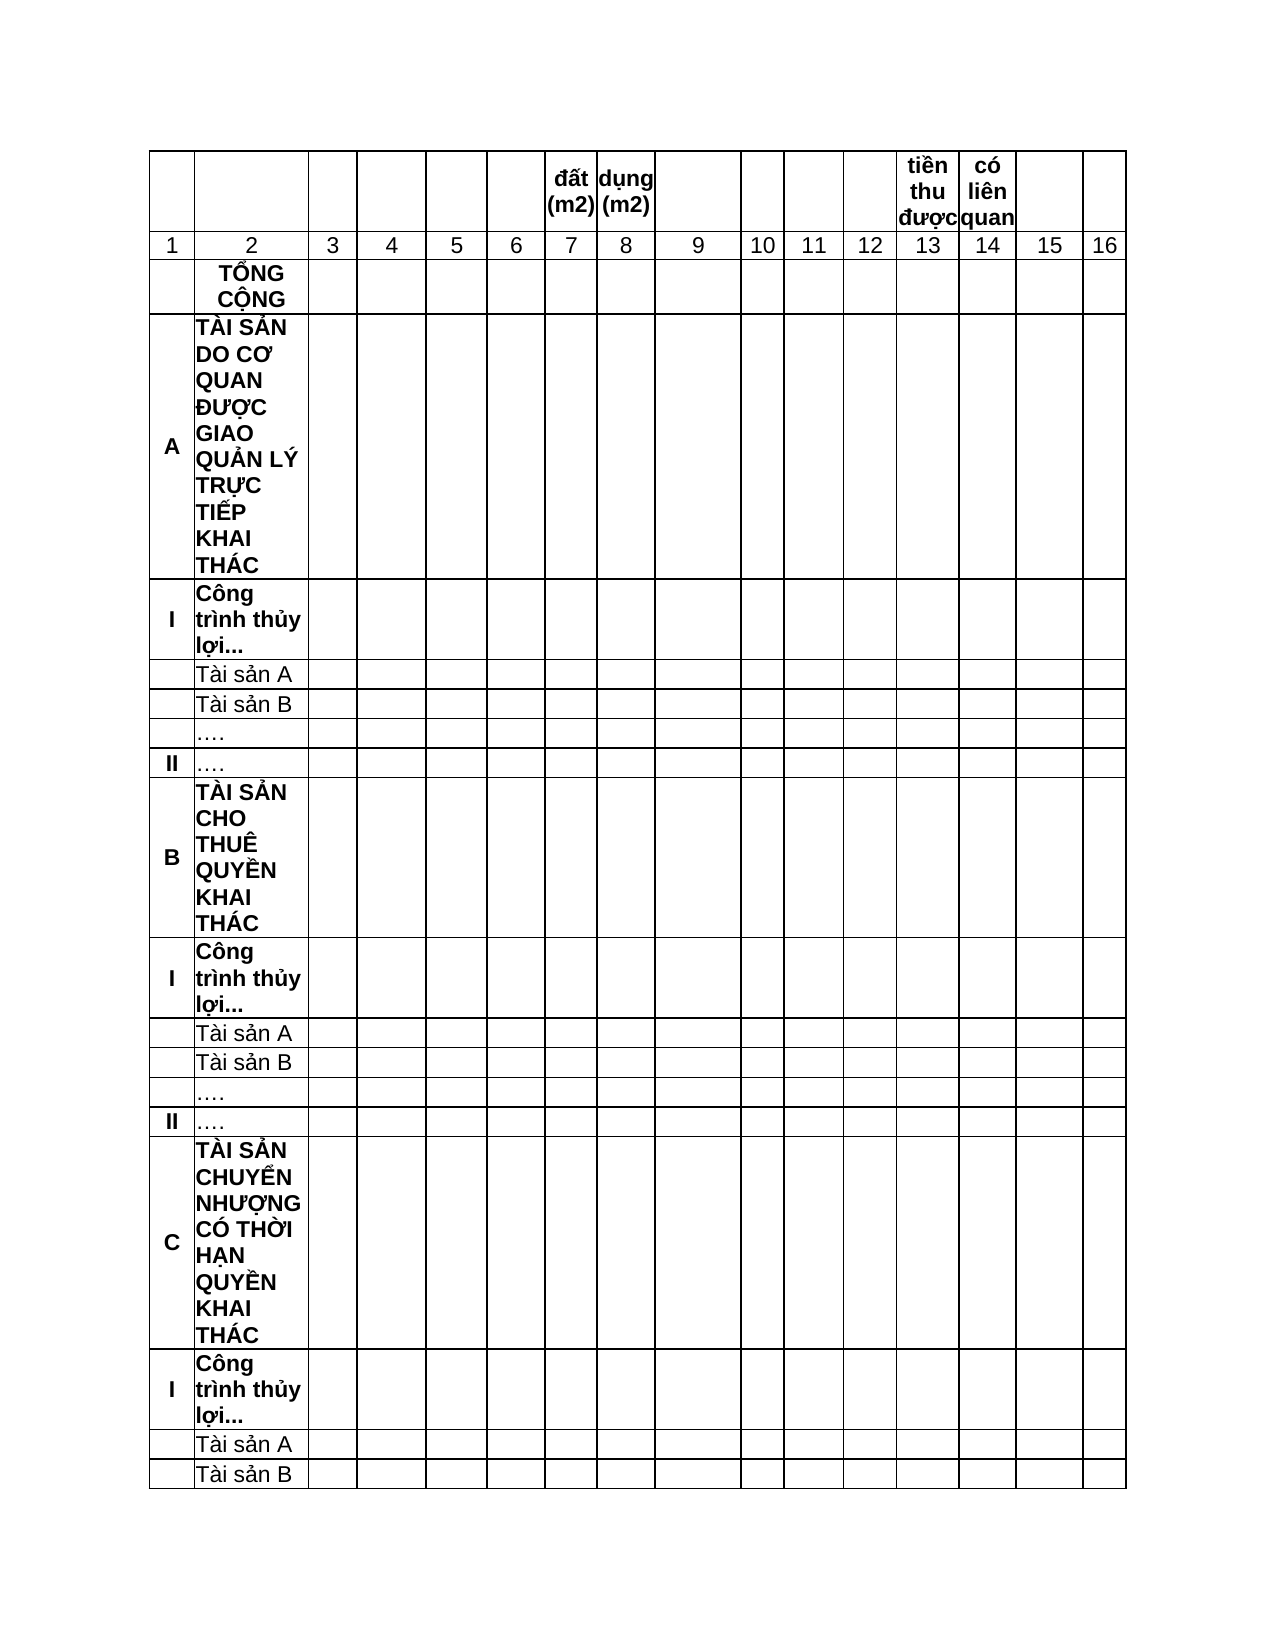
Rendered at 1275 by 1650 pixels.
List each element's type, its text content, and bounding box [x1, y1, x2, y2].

table_cell [742, 660, 783, 688]
table_cell [844, 1019, 896, 1047]
table_cell 9 [656, 232, 740, 258]
table_cell [309, 1460, 356, 1488]
table_cell [1084, 749, 1125, 777]
table_cell [150, 719, 194, 747]
table_cell [656, 690, 740, 718]
table_cell [427, 1137, 486, 1348]
table_cell [656, 580, 740, 658]
table_cell [358, 1108, 425, 1136]
table_cell [488, 260, 544, 313]
table_cell [427, 1460, 486, 1488]
table_cell [358, 1078, 425, 1106]
table_cell [844, 1108, 896, 1136]
table_cell …. [195, 1108, 308, 1136]
table_cell [656, 260, 740, 313]
table_cell [1017, 580, 1082, 658]
table_cell [1017, 1078, 1082, 1106]
table_cell [427, 690, 486, 718]
table_cell [598, 749, 654, 777]
table_cell [785, 778, 843, 937]
table_cell [897, 1430, 958, 1458]
table_cell Sàn sử dụng (m2) [598, 152, 654, 231]
table_cell [358, 580, 425, 658]
table_cell 2 [195, 232, 308, 258]
table_cell [546, 749, 596, 777]
table_cell [960, 719, 1015, 747]
table_cell [1017, 260, 1082, 313]
table_cell [546, 778, 596, 937]
table_cell 13 [897, 232, 958, 258]
table_cell [598, 1137, 654, 1348]
table_cell TỔNG CỘNG [195, 260, 308, 313]
table_cell [897, 1350, 958, 1428]
table_cell [897, 719, 958, 747]
table_cell [742, 778, 783, 937]
table_cell [1017, 778, 1082, 937]
table_cell [358, 1048, 425, 1076]
table_cell [844, 1430, 896, 1458]
table_cell [897, 580, 958, 658]
table_cell [309, 938, 356, 1017]
table_cell [309, 1078, 356, 1106]
table_cell [1084, 719, 1125, 747]
table_cell [488, 1078, 544, 1106]
table_cell [488, 1460, 544, 1488]
table_cell [427, 1108, 486, 1136]
table_cell [150, 260, 194, 313]
table_cell [785, 1350, 843, 1428]
table_cell [309, 1108, 356, 1136]
table_cell [488, 315, 544, 578]
table_cell [960, 1048, 1015, 1076]
table_cell [897, 749, 958, 777]
table_cell [358, 690, 425, 718]
table_cell [1084, 260, 1125, 313]
table_cell [1017, 749, 1082, 777]
table_cell Tài sản B [195, 690, 308, 718]
table_cell [656, 1350, 740, 1428]
table_cell [488, 1019, 544, 1047]
table_cell [598, 1460, 654, 1488]
table_cell [742, 1137, 783, 1348]
table_cell [1084, 660, 1125, 688]
table_cell [598, 938, 654, 1017]
table_cell [546, 1019, 596, 1047]
table_cell 1 [150, 232, 194, 258]
table_cell [785, 315, 843, 578]
table_cell [1017, 660, 1082, 688]
table_cell [1017, 1108, 1082, 1136]
table_cell [427, 660, 486, 688]
table_cell [150, 690, 194, 718]
table_cell [488, 719, 544, 747]
table_cell [960, 749, 1015, 777]
table_cell [546, 1430, 596, 1458]
table_cell [546, 580, 596, 658]
table_cell [488, 1430, 544, 1458]
table_cell [427, 1078, 486, 1106]
table_cell Công trình thủy lợi... [195, 1350, 308, 1428]
table_cell 16 [1084, 232, 1125, 258]
table_cell [598, 315, 654, 578]
table_cell [1084, 1078, 1125, 1106]
table_cell [960, 315, 1015, 578]
table_cell [897, 260, 958, 313]
table_cell [1017, 938, 1082, 1017]
table_cell [1017, 315, 1082, 578]
table_cell 11 [785, 232, 843, 258]
table_cell [742, 1078, 783, 1106]
table_cell [656, 938, 740, 1017]
table_cell [150, 1078, 194, 1106]
table_cell [1017, 719, 1082, 747]
table_cell [656, 1078, 740, 1106]
table_cell 6 [488, 232, 544, 258]
table_cell [1017, 1430, 1082, 1458]
table_cell Nộp NSNN [1017, 152, 1082, 231]
table_cell [427, 1430, 486, 1458]
table_cell [309, 1430, 356, 1458]
table_cell [785, 749, 843, 777]
table_cell [1084, 152, 1125, 231]
table_cell [358, 660, 425, 688]
table_cell [358, 719, 425, 747]
table_cell [897, 660, 958, 688]
table_cell [427, 1350, 486, 1428]
table_cell [488, 580, 544, 658]
table_cell [546, 1460, 596, 1488]
table_cell [844, 315, 896, 578]
table_cell 3 [309, 232, 356, 258]
table_cell [656, 749, 740, 777]
table_cell 4 [358, 232, 425, 258]
table_cell [897, 690, 958, 718]
table_cell [358, 1430, 425, 1458]
table_cell II [150, 1108, 194, 1136]
table_cell [742, 1350, 783, 1428]
table_cell [960, 1137, 1015, 1348]
table_cell [150, 1048, 194, 1076]
table_cell [960, 1108, 1015, 1136]
table_cell [960, 260, 1015, 313]
table_cell [358, 1350, 425, 1428]
table_cell [1017, 1460, 1082, 1488]
table_cell [598, 1019, 654, 1047]
table_cell [742, 580, 783, 658]
table_cell [1017, 690, 1082, 718]
table_cell [309, 1137, 356, 1348]
table_cell 15 [1017, 232, 1082, 258]
table_cell [427, 1048, 486, 1076]
table_cell [656, 719, 740, 747]
table_cell [844, 1048, 896, 1076]
table_cell [1084, 315, 1125, 578]
table_cell [598, 719, 654, 747]
table_cell [427, 778, 486, 937]
table_cell TÀI SẢN CHUYỂN NHƯỢNG CÓ THỜI HẠN QUYỀN KHAI THÁC [195, 1137, 308, 1348]
table_cell [742, 938, 783, 1017]
table_cell [309, 778, 356, 937]
table_cell [656, 1048, 740, 1076]
table_cell [844, 938, 896, 1017]
table_cell [1017, 1048, 1082, 1076]
table_cell [546, 1137, 596, 1348]
table_cell [785, 660, 843, 688]
table_cell [358, 260, 425, 313]
table_cell [785, 938, 843, 1017]
table_cell [897, 1460, 958, 1488]
table_cell [427, 719, 486, 747]
table_cell [150, 660, 194, 688]
table_cell [358, 749, 425, 777]
table_cell [656, 1460, 740, 1488]
table_cell [427, 938, 486, 1017]
table_cell [785, 690, 843, 718]
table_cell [960, 152, 1015, 231]
table_cell [1017, 1019, 1082, 1047]
table_cell [358, 1460, 425, 1488]
table_cell [897, 1019, 958, 1047]
table_cell II [150, 749, 194, 777]
table_cell [546, 260, 596, 313]
table_cell [844, 690, 896, 718]
table_cell [546, 719, 596, 747]
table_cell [897, 152, 958, 231]
table_cell [1017, 1350, 1082, 1428]
table_cell [1084, 1048, 1125, 1076]
table_cell [844, 749, 896, 777]
table_cell [598, 580, 654, 658]
table_cell [960, 660, 1015, 688]
table_cell [546, 660, 596, 688]
table_cell [897, 1108, 958, 1136]
table_cell [656, 1108, 740, 1136]
table_cell [598, 260, 654, 313]
table_cell I [150, 1350, 194, 1428]
table_cell [150, 1460, 194, 1488]
table_cell [785, 580, 843, 658]
table_cell [546, 938, 596, 1017]
table_cell [358, 1019, 425, 1047]
table_cell [309, 580, 356, 658]
table_cell [742, 749, 783, 777]
table_cell Tài sản B [195, 1460, 308, 1488]
table_cell [598, 660, 654, 688]
table_cell [309, 690, 356, 718]
table_cell [1084, 1108, 1125, 1136]
table_cell [656, 660, 740, 688]
table_cell [742, 1048, 783, 1076]
table_cell [546, 315, 596, 578]
table_cell [785, 1430, 843, 1458]
table_cell [960, 1350, 1015, 1428]
table_cell [309, 1350, 356, 1428]
table_cell [742, 1460, 783, 1488]
table_cell [309, 660, 356, 688]
table_cell [150, 1019, 194, 1047]
table_cell [656, 1137, 740, 1348]
table_cell [785, 1137, 843, 1348]
table_cell [897, 778, 958, 937]
table_cell [309, 1019, 356, 1047]
table_cell [960, 938, 1015, 1017]
table_cell I [150, 938, 194, 1017]
table_cell [1084, 1460, 1125, 1488]
table_cell [309, 1048, 356, 1076]
table_cell [546, 1350, 596, 1428]
table_cell [844, 719, 896, 747]
table_cell [1084, 580, 1125, 658]
table_cell [150, 1430, 194, 1458]
table_cell [742, 690, 783, 718]
table_cell [598, 1108, 654, 1136]
table_cell [656, 1019, 740, 1047]
table_cell [844, 778, 896, 937]
table_cell [427, 315, 486, 578]
table_cell [785, 1460, 843, 1488]
table_cell [309, 315, 356, 578]
table_cell [742, 1019, 783, 1047]
table_cell [1017, 1137, 1082, 1348]
table_cell [488, 778, 544, 937]
table_cell [785, 719, 843, 747]
table_cell [656, 315, 740, 578]
table_cell [742, 719, 783, 747]
table_cell [960, 1460, 1015, 1488]
table_cell [1084, 1137, 1125, 1348]
table_cell [844, 1350, 896, 1428]
table_cell B [150, 778, 194, 937]
table_cell [785, 1019, 843, 1047]
table_cell [358, 315, 425, 578]
table_cell [960, 778, 1015, 937]
table_cell [1084, 778, 1125, 937]
table_cell A [150, 315, 194, 578]
table_cell [960, 1078, 1015, 1106]
table_cell [785, 260, 843, 313]
table_cell [785, 1048, 843, 1076]
table_cell [960, 690, 1015, 718]
table_cell [742, 1108, 783, 1136]
table_cell [488, 1108, 544, 1136]
table_cell [897, 938, 958, 1017]
table_cell [488, 749, 544, 777]
table_cell [785, 1078, 843, 1106]
table_cell [488, 938, 544, 1017]
table_cell 7 [546, 232, 596, 258]
table_cell [427, 260, 486, 313]
table_cell 14 [960, 232, 1015, 258]
table_cell Tài sản B [195, 1048, 308, 1076]
table_cell [844, 660, 896, 688]
table_cell [1084, 1430, 1125, 1458]
table_cell [897, 1048, 958, 1076]
table_cell [598, 1350, 654, 1428]
table_cell …. [195, 719, 308, 747]
table_cell [960, 1019, 1015, 1047]
table_cell 8 [598, 232, 654, 258]
table_cell [427, 1019, 486, 1047]
table_cell Tài sản A [195, 1430, 308, 1458]
table_cell [358, 1137, 425, 1348]
table_cell [656, 778, 740, 937]
table_cell [309, 260, 356, 313]
table_cell [488, 1350, 544, 1428]
table_cell [546, 690, 596, 718]
table_cell Diện tích đất (m2) [546, 152, 596, 231]
table_cell C [150, 1137, 194, 1348]
table_cell Công trình thủy lợi... [195, 938, 308, 1017]
table_cell [844, 1078, 896, 1106]
table_cell [844, 260, 896, 313]
table_cell TÀI SẢN CHO THUÊ QUYỀN KHAI THÁC [195, 778, 308, 937]
table_cell [1084, 690, 1125, 718]
table_cell [546, 1108, 596, 1136]
table_cell [742, 315, 783, 578]
table_cell [309, 749, 356, 777]
table_cell [358, 778, 425, 937]
table_cell [427, 580, 486, 658]
table_cell [488, 1137, 544, 1348]
table_cell [897, 315, 958, 578]
table_cell [960, 1430, 1015, 1458]
table_cell [309, 719, 356, 747]
table_cell [785, 1108, 843, 1136]
table_cell …. [195, 749, 308, 777]
table_cell 12 [844, 232, 896, 258]
table_cell [358, 938, 425, 1017]
table_cell [742, 1430, 783, 1458]
table_cell …. [195, 1078, 308, 1106]
table_cell [598, 690, 654, 718]
table_cell [844, 1137, 896, 1348]
table_cell [488, 1048, 544, 1076]
table_cell [598, 778, 654, 937]
table_cell [427, 749, 486, 777]
table_cell [598, 1048, 654, 1076]
table_cell [656, 1430, 740, 1458]
table_cell Tài sản A [195, 660, 308, 688]
table_cell [897, 1137, 958, 1348]
table_cell [897, 1078, 958, 1106]
table_cell [1084, 1019, 1125, 1047]
table_cell 10 [742, 232, 783, 258]
table_cell 5 [427, 232, 486, 258]
table_cell [1084, 938, 1125, 1017]
table_cell [488, 690, 544, 718]
table_cell I [150, 580, 194, 658]
table_cell [960, 580, 1015, 658]
table_cell [488, 660, 544, 688]
table_cell [844, 1460, 896, 1488]
table_cell [546, 1048, 596, 1076]
table_cell Công trình thủy lợi... [195, 580, 308, 658]
table_cell [598, 1078, 654, 1106]
table_cell [598, 1430, 654, 1458]
table_cell Tài sản A [195, 1019, 308, 1047]
table_cell [742, 260, 783, 313]
table_cell [1084, 1350, 1125, 1428]
table_cell [546, 1078, 596, 1106]
table_cell [844, 580, 896, 658]
table_cell TÀI SẢN DO CƠ QUAN ĐƯỢC GIAO QUẢN LÝ TRỰC TIẾP KHAI THÁC [195, 315, 308, 578]
